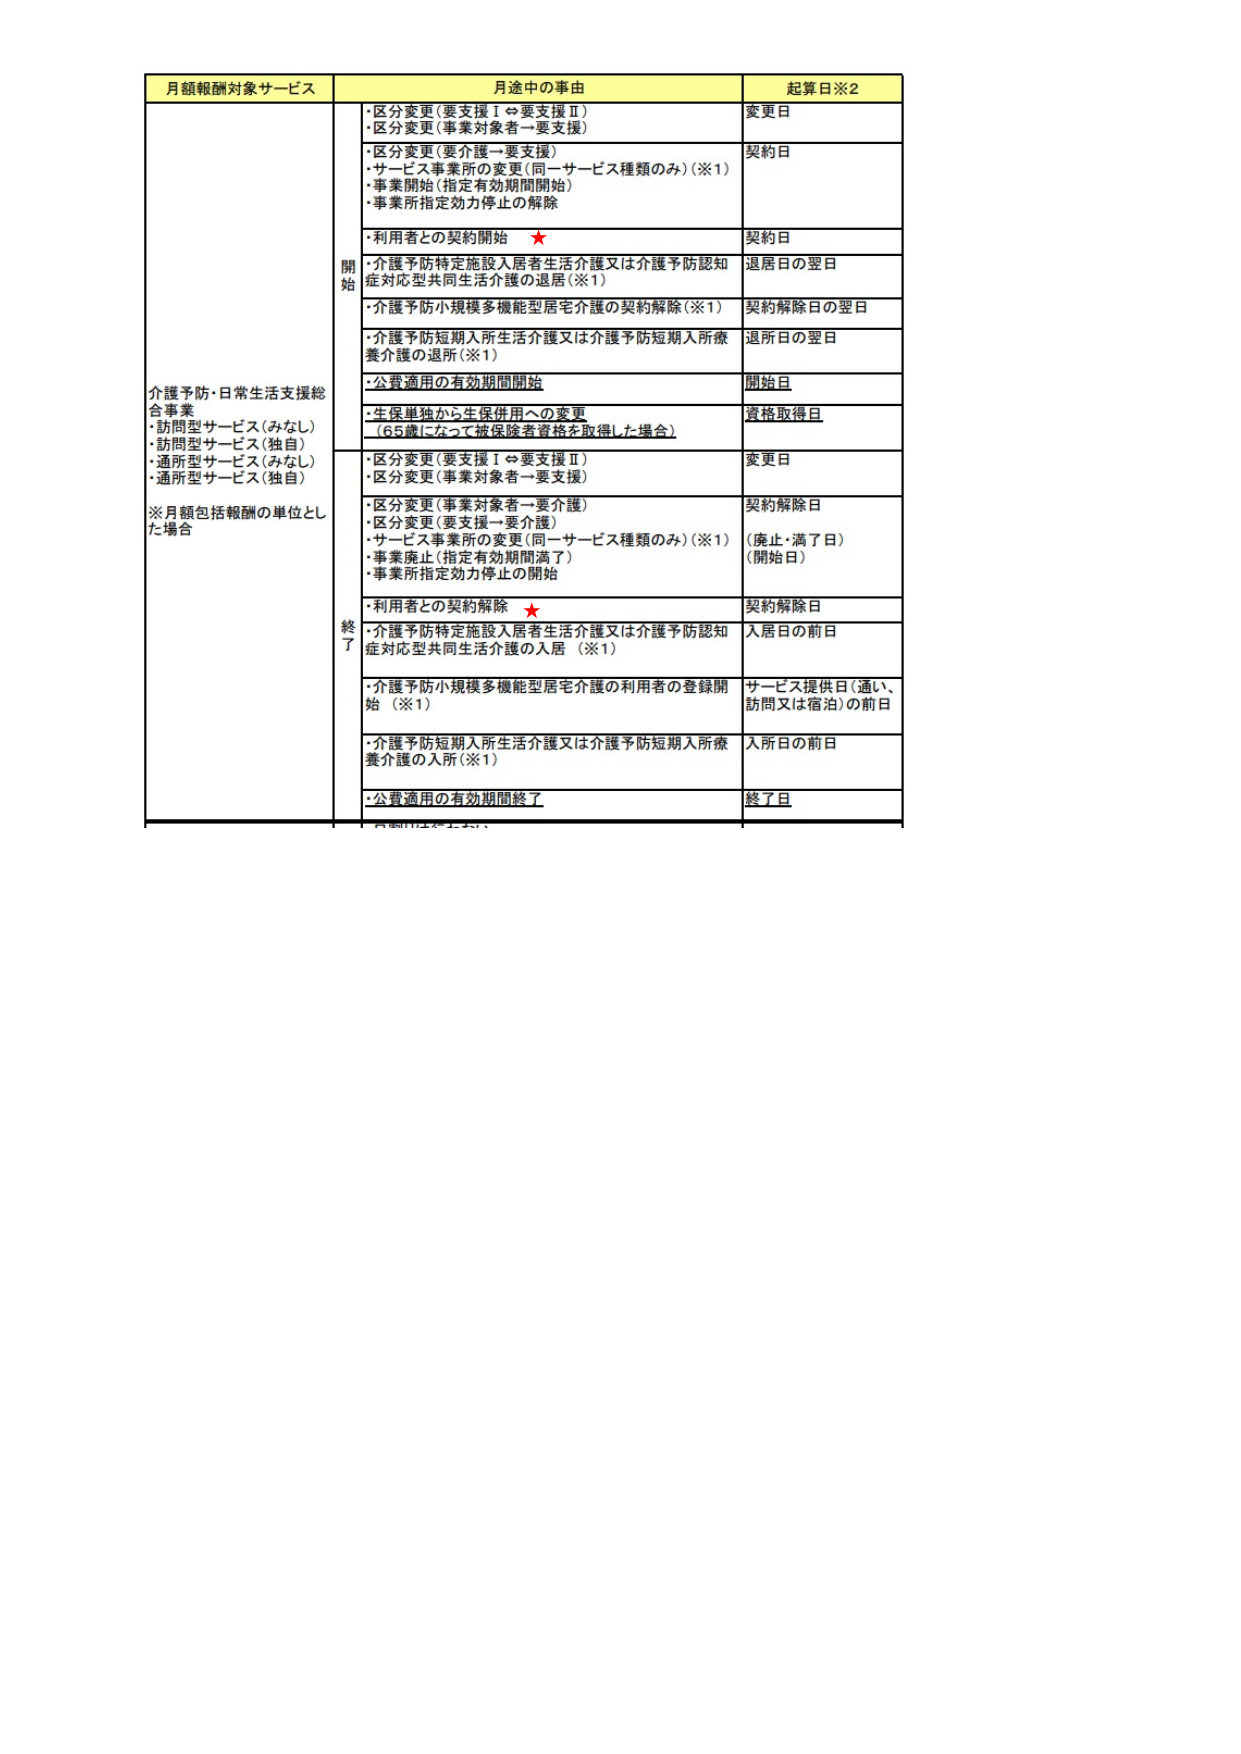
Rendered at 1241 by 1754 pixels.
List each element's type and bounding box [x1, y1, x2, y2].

picture [141, 69, 907, 828]
